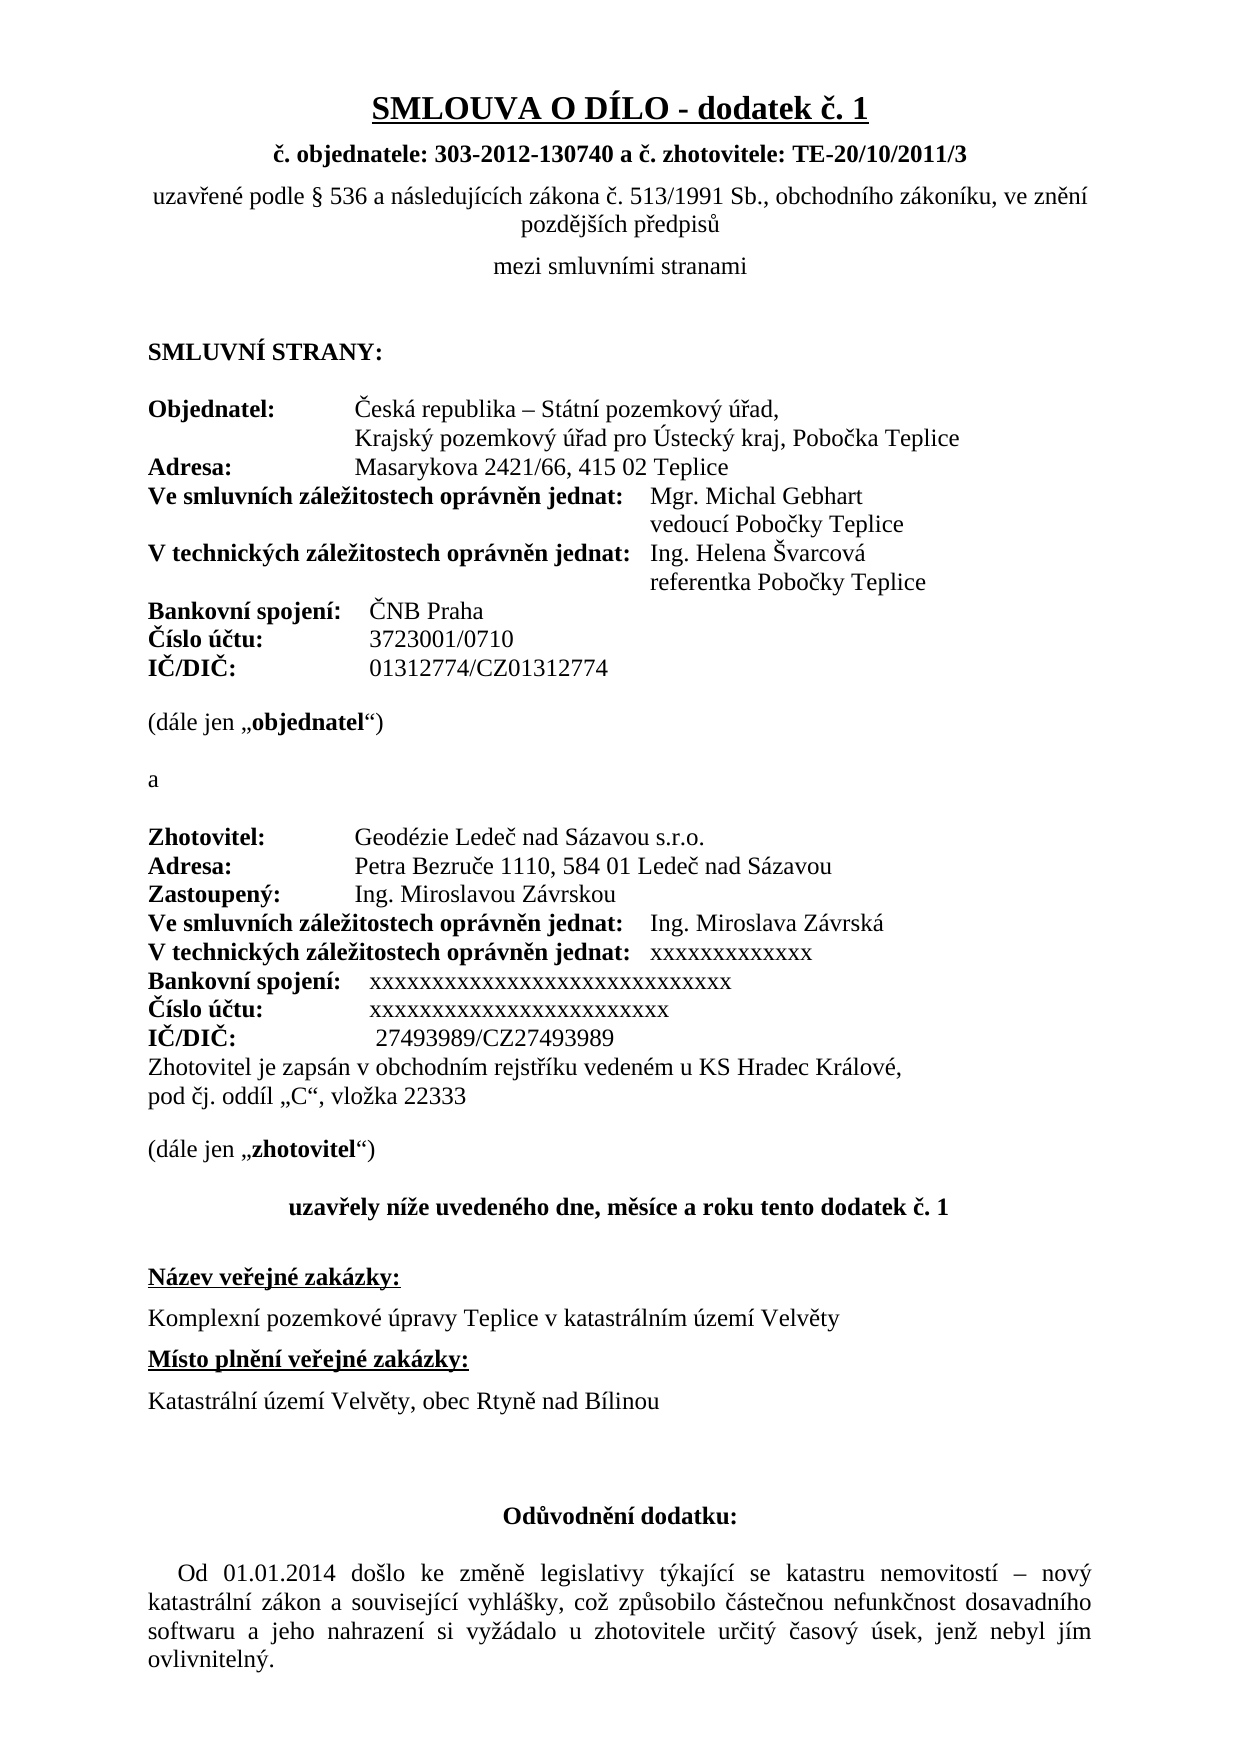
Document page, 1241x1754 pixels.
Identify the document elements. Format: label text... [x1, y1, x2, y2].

text Komplexní pozemkové úpravy Teplice v katastrálním území Velvěty [148, 1303, 1093, 1332]
text Katastrální území Velvěty, obec Rtyně nad Bílinou [148, 1386, 1093, 1414]
text (dále jen „zhotovitel“) [148, 1134, 1093, 1163]
text Číslo účtu: xxxxxxxxxxxxxxxxxxxxxxxx [148, 994, 1093, 1023]
text V technických záležitostech oprávněn jednat: Ing. Helena Švarcová [148, 538, 1093, 567]
text Adresa: Masarykova 2421/66, 415 02 Teplice [148, 452, 1093, 481]
text SMLOUVA O DÍLO - dodatek č. 1 [148, 89, 1093, 127]
text Krajský pozemkový úřad pro Ústecký kraj, Pobočka Teplice [148, 423, 1093, 452]
text Zhotovitel: Geodézie Ledeč nad Sázavou s.r.o. [148, 822, 1093, 851]
text Číslo účtu: 3723001/0710 [148, 624, 1093, 653]
text vedoucí Pobočky Teplice [148, 509, 1093, 538]
text Odůvodnění dodatku: [148, 1501, 1093, 1529]
text SMLUVNÍ STRANY: [148, 337, 1093, 366]
text mezi smluvními stranami [148, 251, 1093, 279]
text Adresa: Petra Bezruče 1110, 584 01 Ledeč nad Sázavou [148, 851, 1093, 879]
text uzavřené podle § 536 a následujících zákona č. 513/1991 Sb., obchodního zákoníku, ve znění pozdějších předpisů [148, 181, 1093, 238]
text IČ/DIČ: 27493989/CZ27493989 [148, 1023, 1093, 1052]
text Bankovní spojení: ČNB Praha [148, 596, 1093, 624]
text Bankovní spojení: xxxxxxxxxxxxxxxxxxxxxxxxxxxxx [148, 966, 1093, 994]
text Zastoupený: Ing. Miroslavou Závrskou [148, 879, 1093, 908]
text Objednatel: Česká republika – Státní pozemkový úřad, [148, 394, 1093, 423]
text č. objednatele: 303-2012-130740 a č. zhotovitele: TE-20/10/2011/3 [148, 139, 1093, 168]
text IČ/DIČ: 01312774/CZ01312774 [148, 653, 1093, 682]
text V technických záležitostech oprávněn jednat: xxxxxxxxxxxxx [148, 937, 1093, 966]
text Zhotovitel je zapsán v obchodním rejstříku vedeném u KS Hradec Králové, pod čj. oddíl „C“, vložka 22333 [148, 1052, 1093, 1109]
text Ve smluvních záležitostech oprávněn jednat: Mgr. Michal Gebhart [148, 481, 1093, 509]
text Název veřejné zakázky: [148, 1262, 1093, 1291]
text Ve smluvních záležitostech oprávněn jednat: Ing. Miroslava Závrská [148, 908, 1093, 937]
text referentka Pobočky Teplice [148, 567, 1093, 596]
text (dále jen „objednatel“) [148, 707, 1093, 736]
text Místo plnění veřejné zakázky: [148, 1344, 1093, 1373]
text a [148, 764, 1093, 793]
text uzavřely níže uvedeného dne, měsíce a roku tento dodatek č. 1 [148, 1192, 1093, 1221]
text Od 01.01.2014 došlo ke změně legislativy týkající se katastru nemovitostí – nový katastrální zákon a související vyhlášky, což způsobilo částečnou nefunkčnost dosavadního softwaru a jeho nahrazení si vyžádalo u zhotovitele určitý časový úsek, jenž nebyl jím ovlivnitelný. [148, 1558, 1093, 1673]
